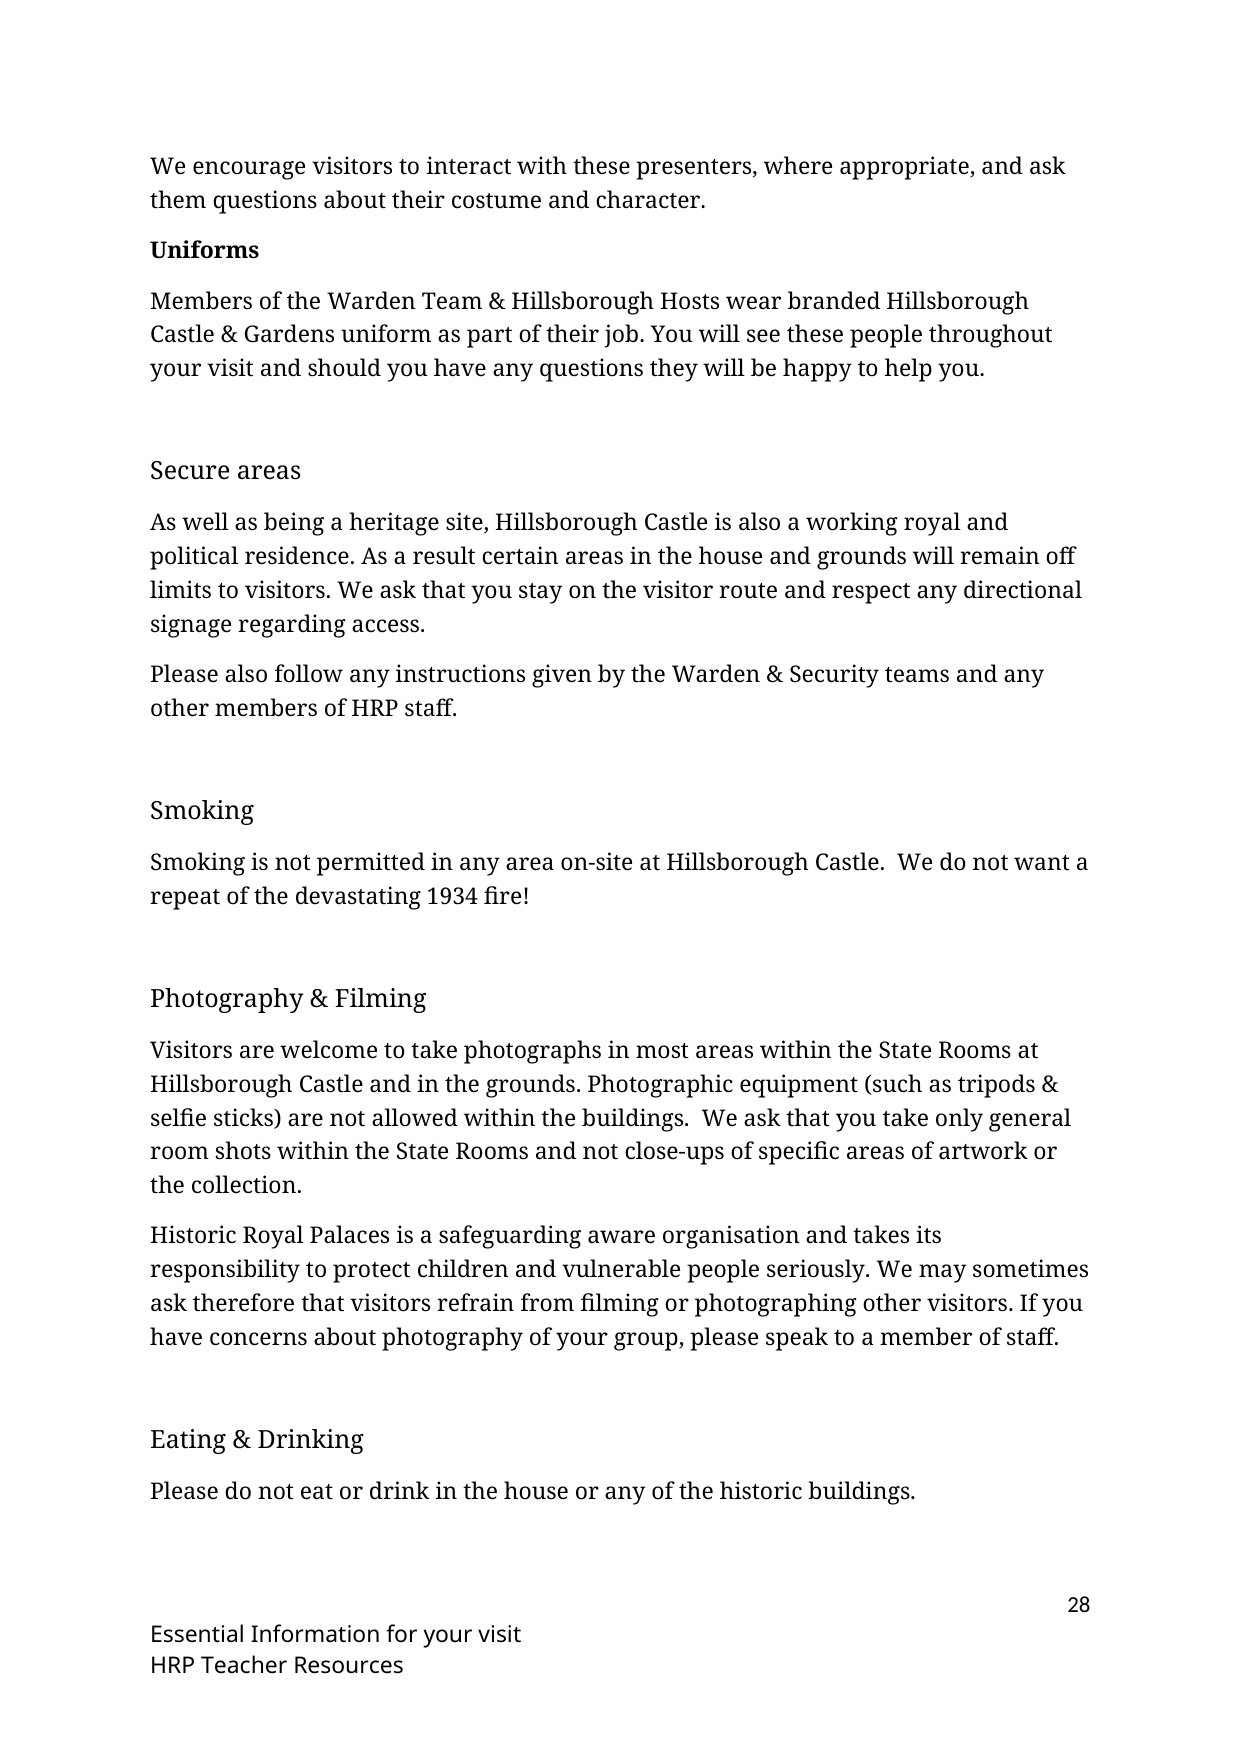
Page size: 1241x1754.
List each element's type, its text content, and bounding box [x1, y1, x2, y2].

text We encourage visitors to interact with these presenters, where appropriate, and ask them questions about their costume and character. [150, 150, 1090, 215]
text Photography & Filming [150, 981, 1090, 1015]
text Uniforms [150, 234, 1090, 265]
text Please also follow any instructions given by the Warden & Security teams and any other members of HRP staff. [150, 658, 1090, 723]
text Eating & Drinking [150, 1422, 1090, 1456]
text Smoking [150, 793, 1090, 827]
text Smoking is not permitted in any area on-site at Hillsborough Castle. We do not want a repeat of the devastating 1934 fire! [150, 846, 1090, 911]
text Please do not eat or drink in the house or any of the historic buildings. [150, 1475, 1090, 1506]
text Secure areas [150, 453, 1090, 487]
text Historic Royal Palaces is a safeguarding aware organisation and takes its responsibility to protect children and vulnerable people seriously. We may sometimes ask therefore that visitors refrain from filming or photographing other visitors. If you have concerns about photography of your group, please speak to a member of staff. [150, 1219, 1090, 1352]
text Visitors are welcome to take photographs in most areas within the State Rooms at Hillsborough Castle and in the grounds. Photographic equipment (such as tripods & selfie sticks) are not allowed within the buildings. We ask that you take only general room shots within the State Rooms and not close-ups of specific areas of artwork or the collection. [150, 1034, 1090, 1200]
text As well as being a heritage site, Hillsborough Castle is also a working royal and political residence. As a result certain areas in the house and grounds will remain off limits to visitors. We ask that you stay on the visitor route and respect any directional signage regarding access. [150, 506, 1090, 639]
text Members of the Warden Team & Hillsborough Hosts wear branded Hillsborough Castle & Gardens uniform as part of their job. You will see these people throughout your visit and should you have any questions they will be happy to help you. [150, 284, 1090, 383]
